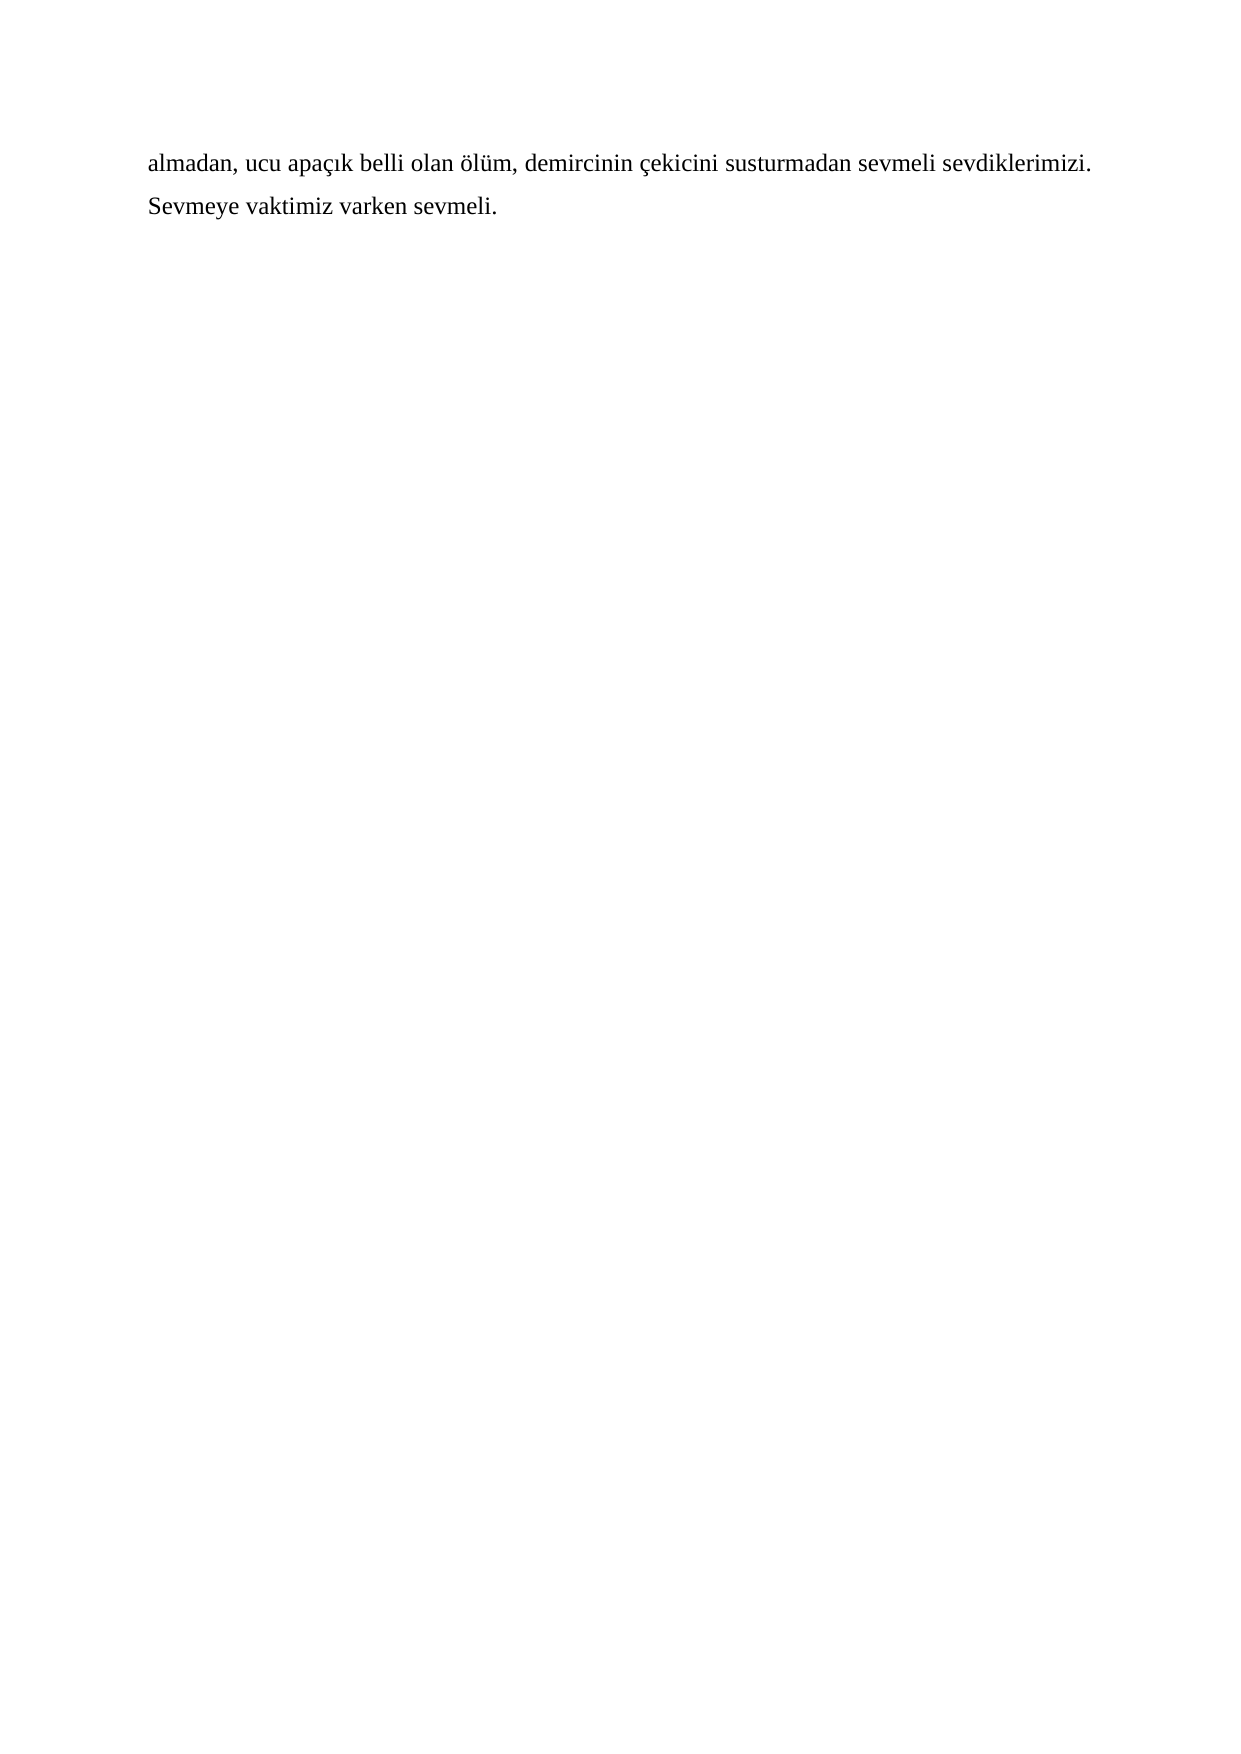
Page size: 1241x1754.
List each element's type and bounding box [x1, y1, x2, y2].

text [148, 148, 1093, 219]
